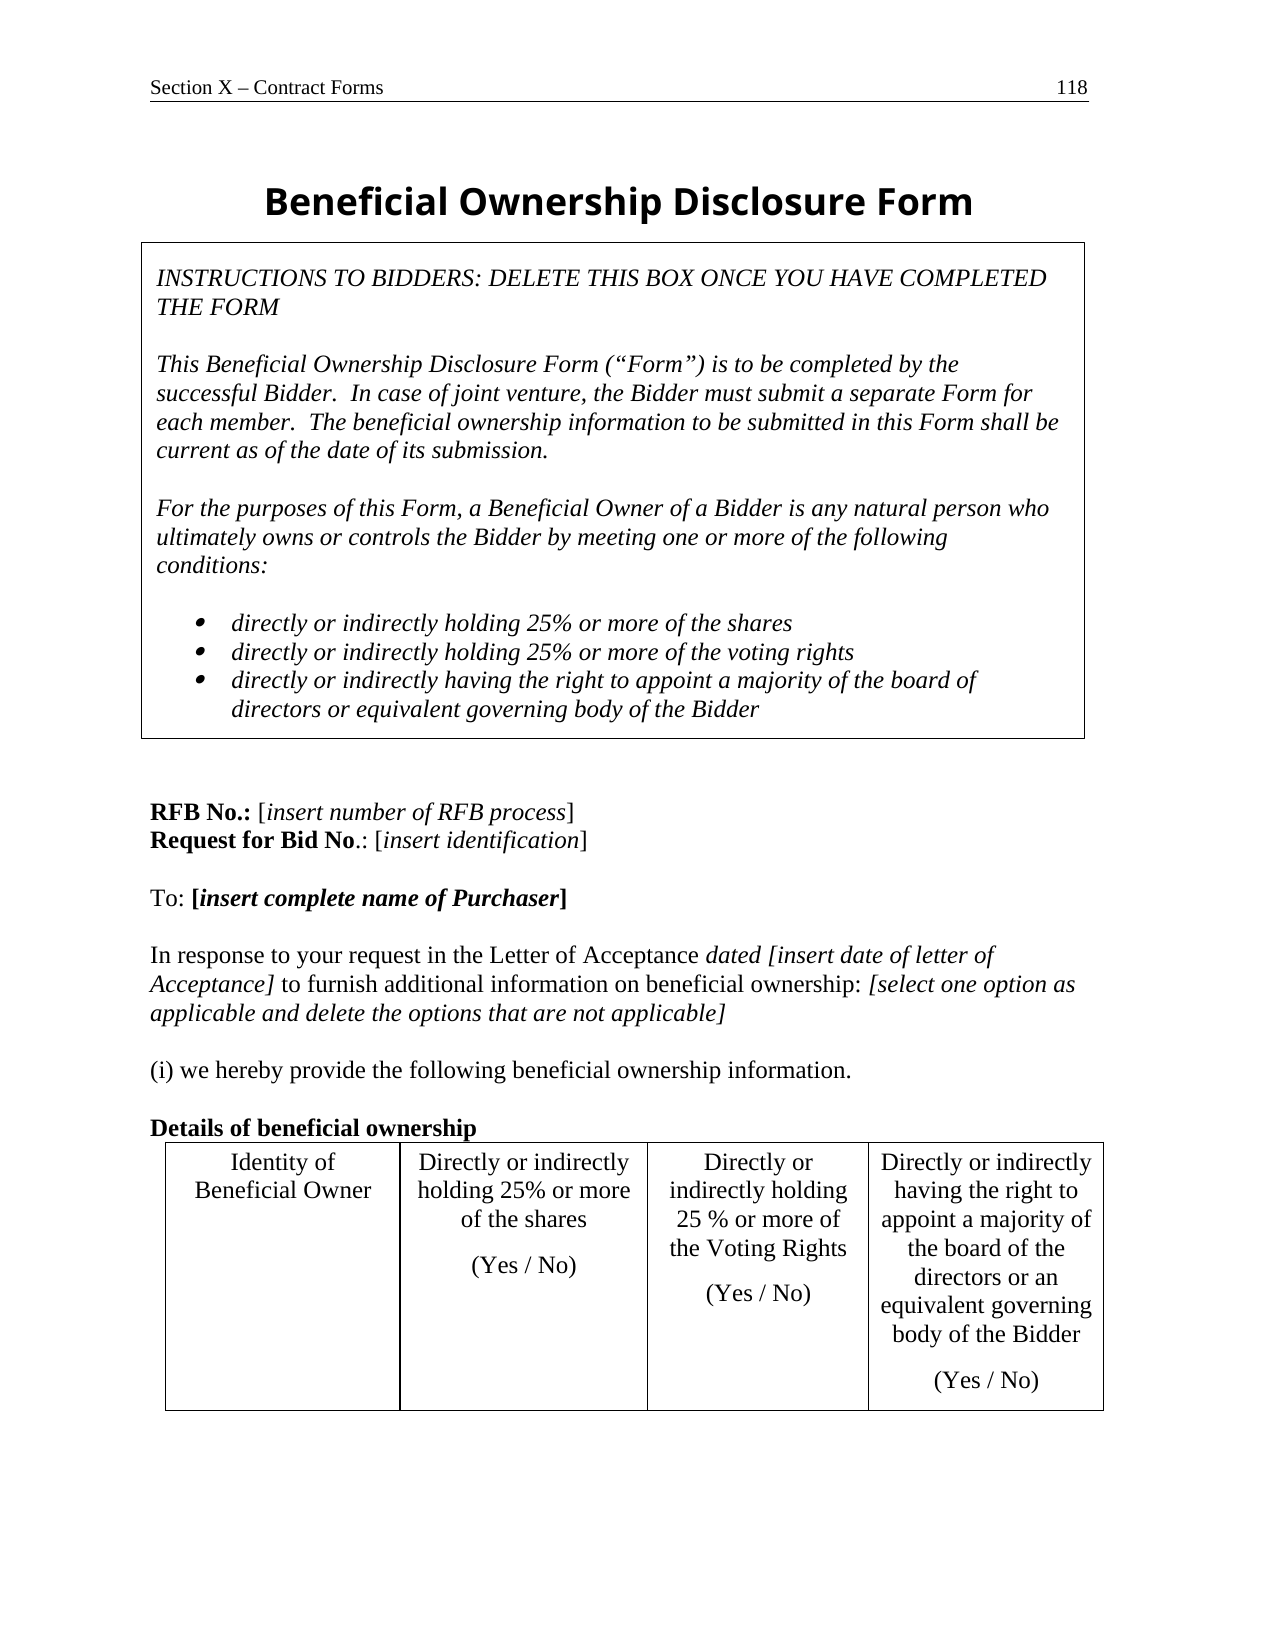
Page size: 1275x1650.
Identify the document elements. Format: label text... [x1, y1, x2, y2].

table_header Identity of Beneficial Owner [166, 1143, 399, 1410]
subtitle Beneficial Ownership Disclosure Form [150, 175, 1087, 226]
text (i) we hereby provide the following beneficial ownership information. [150, 1055, 1087, 1084]
text Details of beneficial ownership [150, 1113, 1087, 1142]
table_header Directly or indirectly having the right to appoint a majority of the board of the directors or an equivalent governing body of the Bidder (Yes / No) [869, 1143, 1103, 1410]
table_header Directly or indirectly holding 25 % or more of the Voting Rights (Yes / No) [648, 1143, 868, 1410]
text In response to your request in the Letter of Acceptance dated [insert date of letter of Acceptance] to furnish additional information on beneficial ownership: [select one option as applicable and delete the options that are not applicable] [150, 940, 1087, 1027]
text RFB No.: [insert number of RFB process] [150, 797, 1087, 825]
text Request for Bid No.: [insert identification] [150, 825, 1087, 854]
text To: [insert complete name of Purchaser] [150, 883, 1087, 912]
table_header Directly or indirectly holding 25% or more of the shares (Yes / No) [401, 1143, 647, 1410]
